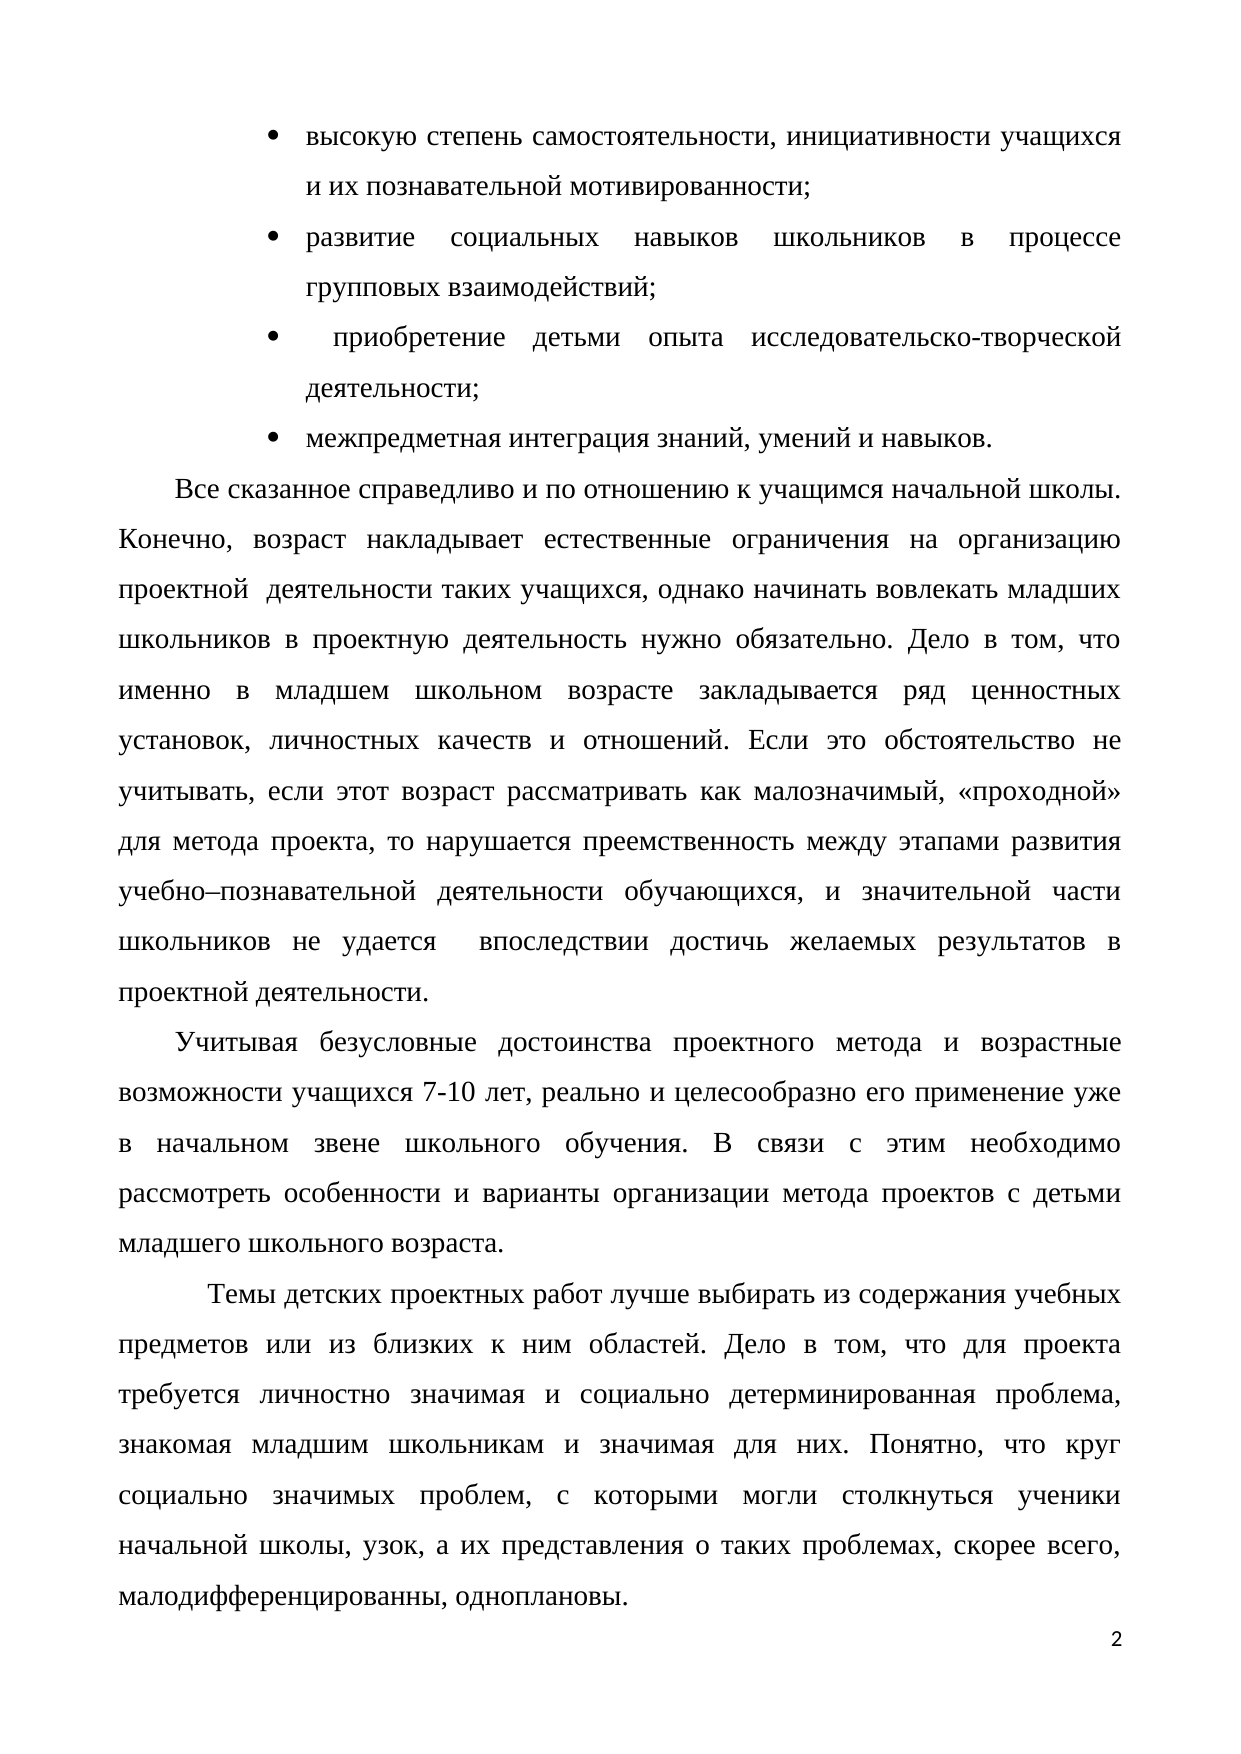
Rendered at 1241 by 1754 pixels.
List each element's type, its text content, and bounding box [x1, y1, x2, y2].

list межпредметная интеграция знаний, умений и навыков. [268, 420, 1122, 454]
list высокую степень самостоятельности, инициативности учащихся и их познавательной мотивированности; [268, 118, 1122, 202]
list приобретение детьми опыта исследовательско-творческой деятельности; [268, 319, 1122, 403]
text Учитывая безусловные достoинства проектного метода и возрастные возможности учащихся 7-10 лет, реально и целесообразно его применение уже в начальном звене школьного обучения. В связи с этим необходимо рассмотреть особенности и варианты организации метода проектов с детьми младшего школьного возраста. [118, 1024, 1122, 1259]
text Все сказанное справедливo и по отношению к учащимся начальной школы. Конечно, возраст накладывает естественные ограничения на организацию проектной деятельности таких учащихся, однако начинать вовлекать младших школьников в проектную деятельность нужно обязательно. Дело в том, что именно в младшем школьном возрасте закладывается ряд ценностных установок, личностных качеств и отношений. Если это обстоятельство не учитывать, если этот возраст рассматривать как малозначимый, «проходной» для метода проекта, то нарушается преемственность между этапами развития учебно–познавательной деятельности обучающихся, и значительной части школьников не удается впоследствии достичь желаемых результатов в проектной деятельности. [118, 471, 1122, 1007]
list развитие социальных навыков школьников в процессе групповых взаимодействий; [268, 219, 1122, 303]
text Темы детских проектных работ лучше выбирать из содержания учебных предметов или из близких к ним областей. Дело в том, что для проекта требуется личностно значимая и социально детерминированная проблема, знакомая младшим школьникам и значимая для них. Понятно, что круг социально значимых проблем, с которыми могли столкнуться ученики начальной школы, узок, а их представления о таких проблемах, скорее всего, малодифференцированны, одноплановы. [118, 1276, 1122, 1611]
